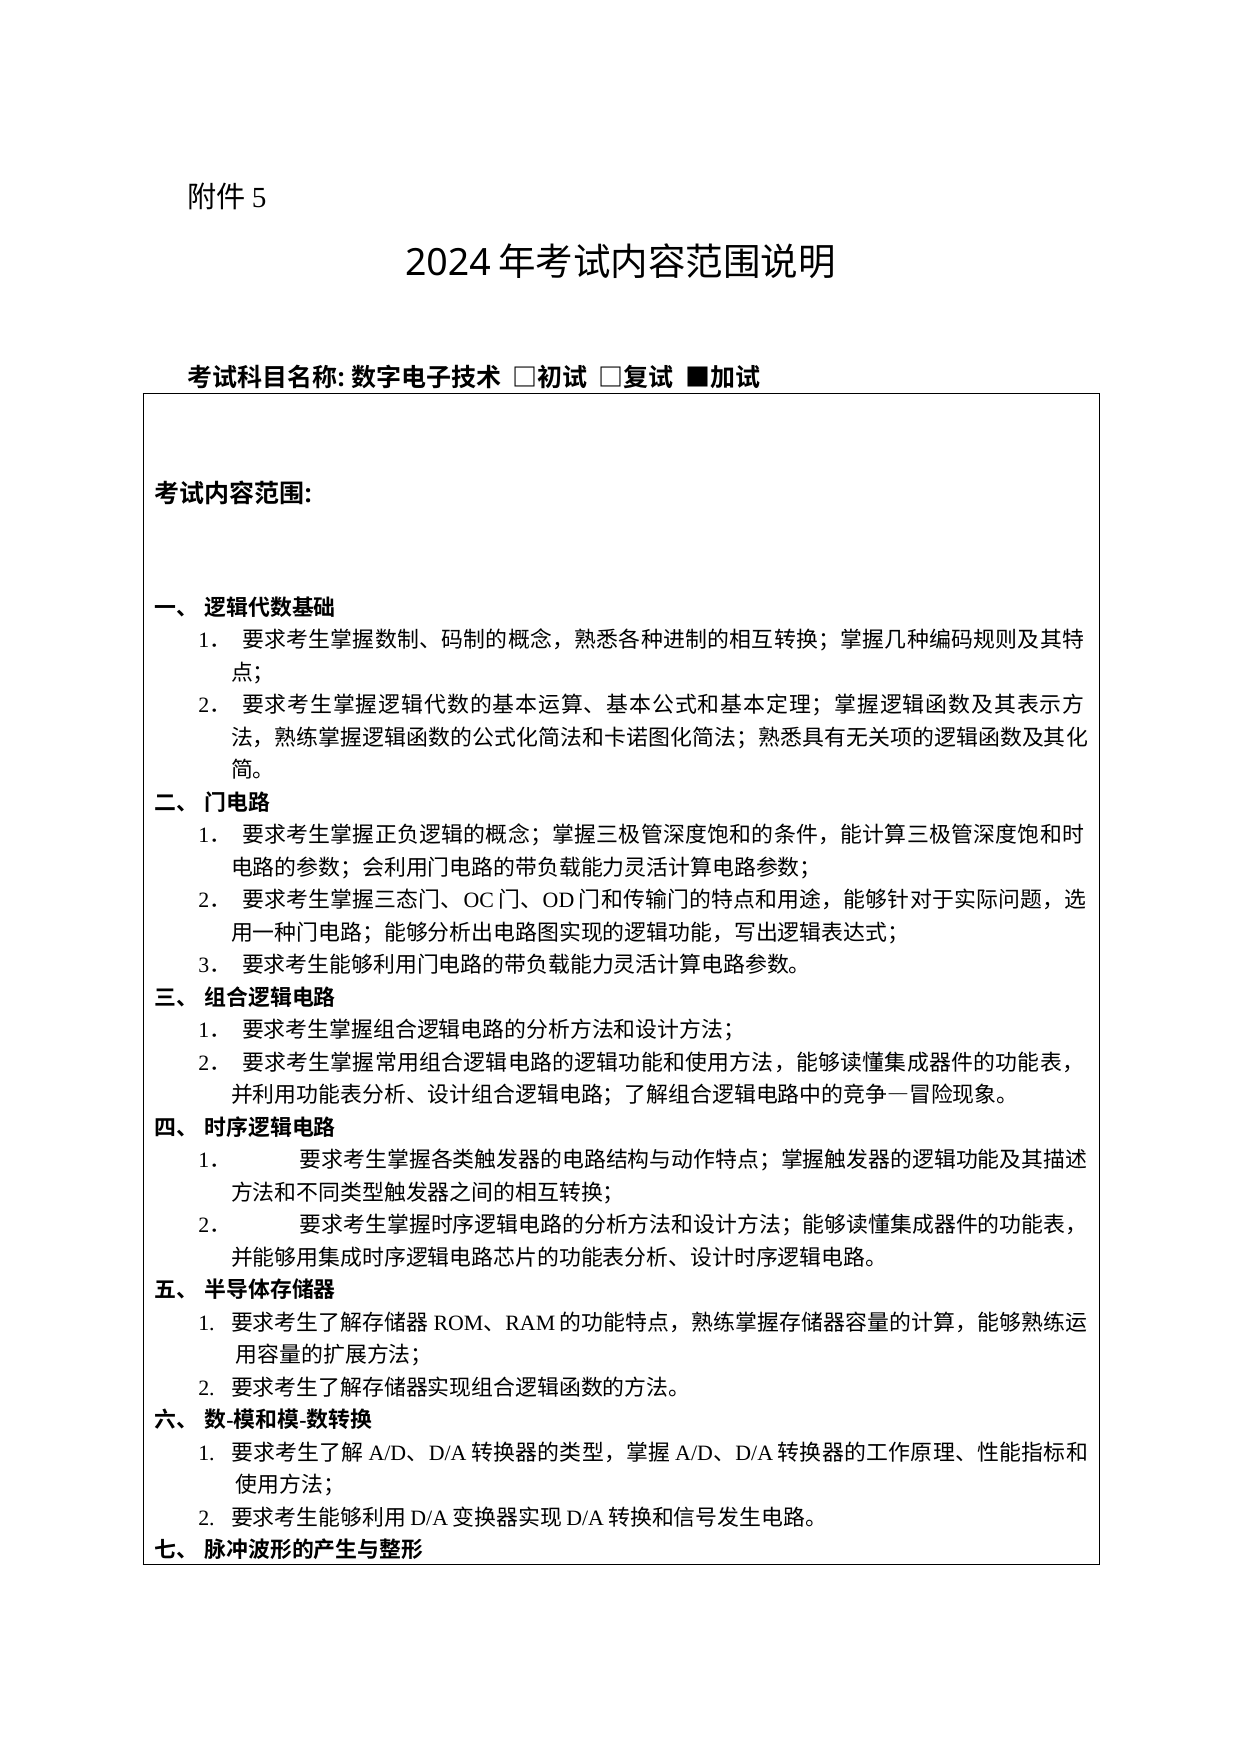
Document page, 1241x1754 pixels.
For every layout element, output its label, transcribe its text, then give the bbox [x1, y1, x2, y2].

text 2024年考试内容范围说明 [187, 227, 1053, 292]
text 考试科目名称: 数字电子技术 □初试 □复试 ■加试 [187, 357, 1053, 393]
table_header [144, 394, 1099, 1564]
text 附件5 [187, 162, 1053, 227]
